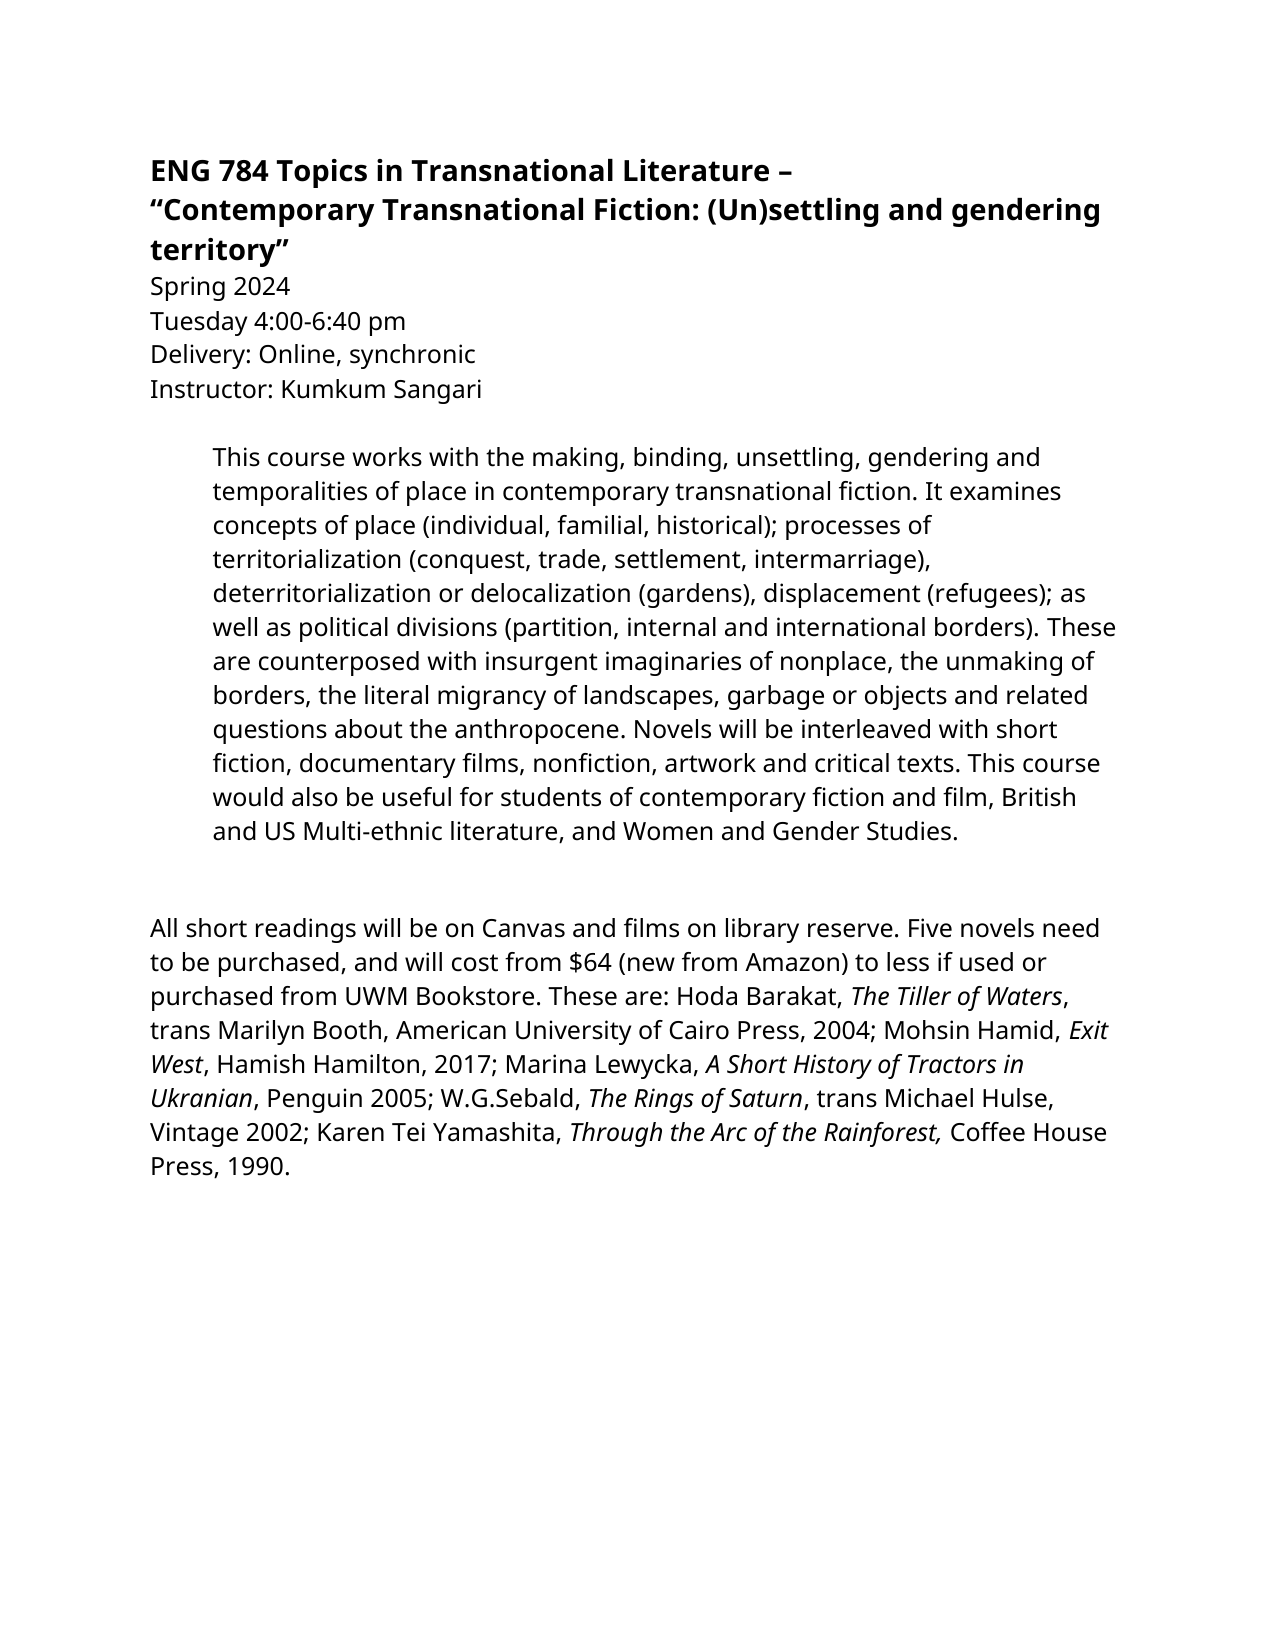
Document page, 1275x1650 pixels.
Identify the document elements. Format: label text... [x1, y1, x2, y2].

text All short readings will be on Canvas and films on library reserve. Five novels need to be purchased, and will cost from $64 (new from Amazon) to less if used or purchased from UWM Bookstore. These are: Hoda Barakat, The Tiller of Waters, trans Marilyn Booth, American University of Cairo Press, 2004; Mohsin Hamid, Exit West, Hamish Hamilton, 2017; Marina Lewycka, A Short History of Tractors in Ukranian, Penguin 2005; W.G.Sebald, The Rings of Saturn, trans Michael Hulse, Vintage 2002; Karen Tei Yamashita, Through the Arc of the Rainforest, Coffee House Press, 1990. [150, 910, 1125, 1183]
text Delivery: Online, synchronic [150, 337, 1125, 371]
text Spring 2024 [150, 269, 1125, 303]
text Instructor: Kumkum Sangari [150, 371, 1125, 405]
text This course works with the making, binding, unsettling, gendering and temporalities of place in contemporary transnational fiction. It examines concepts of place (individual, familial, historical); processes of territorialization (conquest, trade, settlement, intermarriage), deterritorialization or delocalization (gardens), displacement (refugees); as well as political divisions (partition, internal and international borders). These are counterposed with insurgent imaginaries of nonplace, the unmaking of borders, the literal migrancy of landscapes, garbage or objects and related questions about the anthropocene. Novels will be interleaved with short fiction, documentary films, nonfiction, artwork and critical texts. This course would also be useful for students of contemporary fiction and film, British and US Multi-ethnic literature, and Women and Gender Studies. [212, 439, 1125, 848]
text “Contemporary Transnational Fiction: (Un)settling and gendering territory” [150, 190, 1125, 269]
text ENG 784 Topics in Transnational Literature – [150, 150, 1125, 190]
text Tuesday 4:00-6:40 pm [150, 303, 1125, 337]
